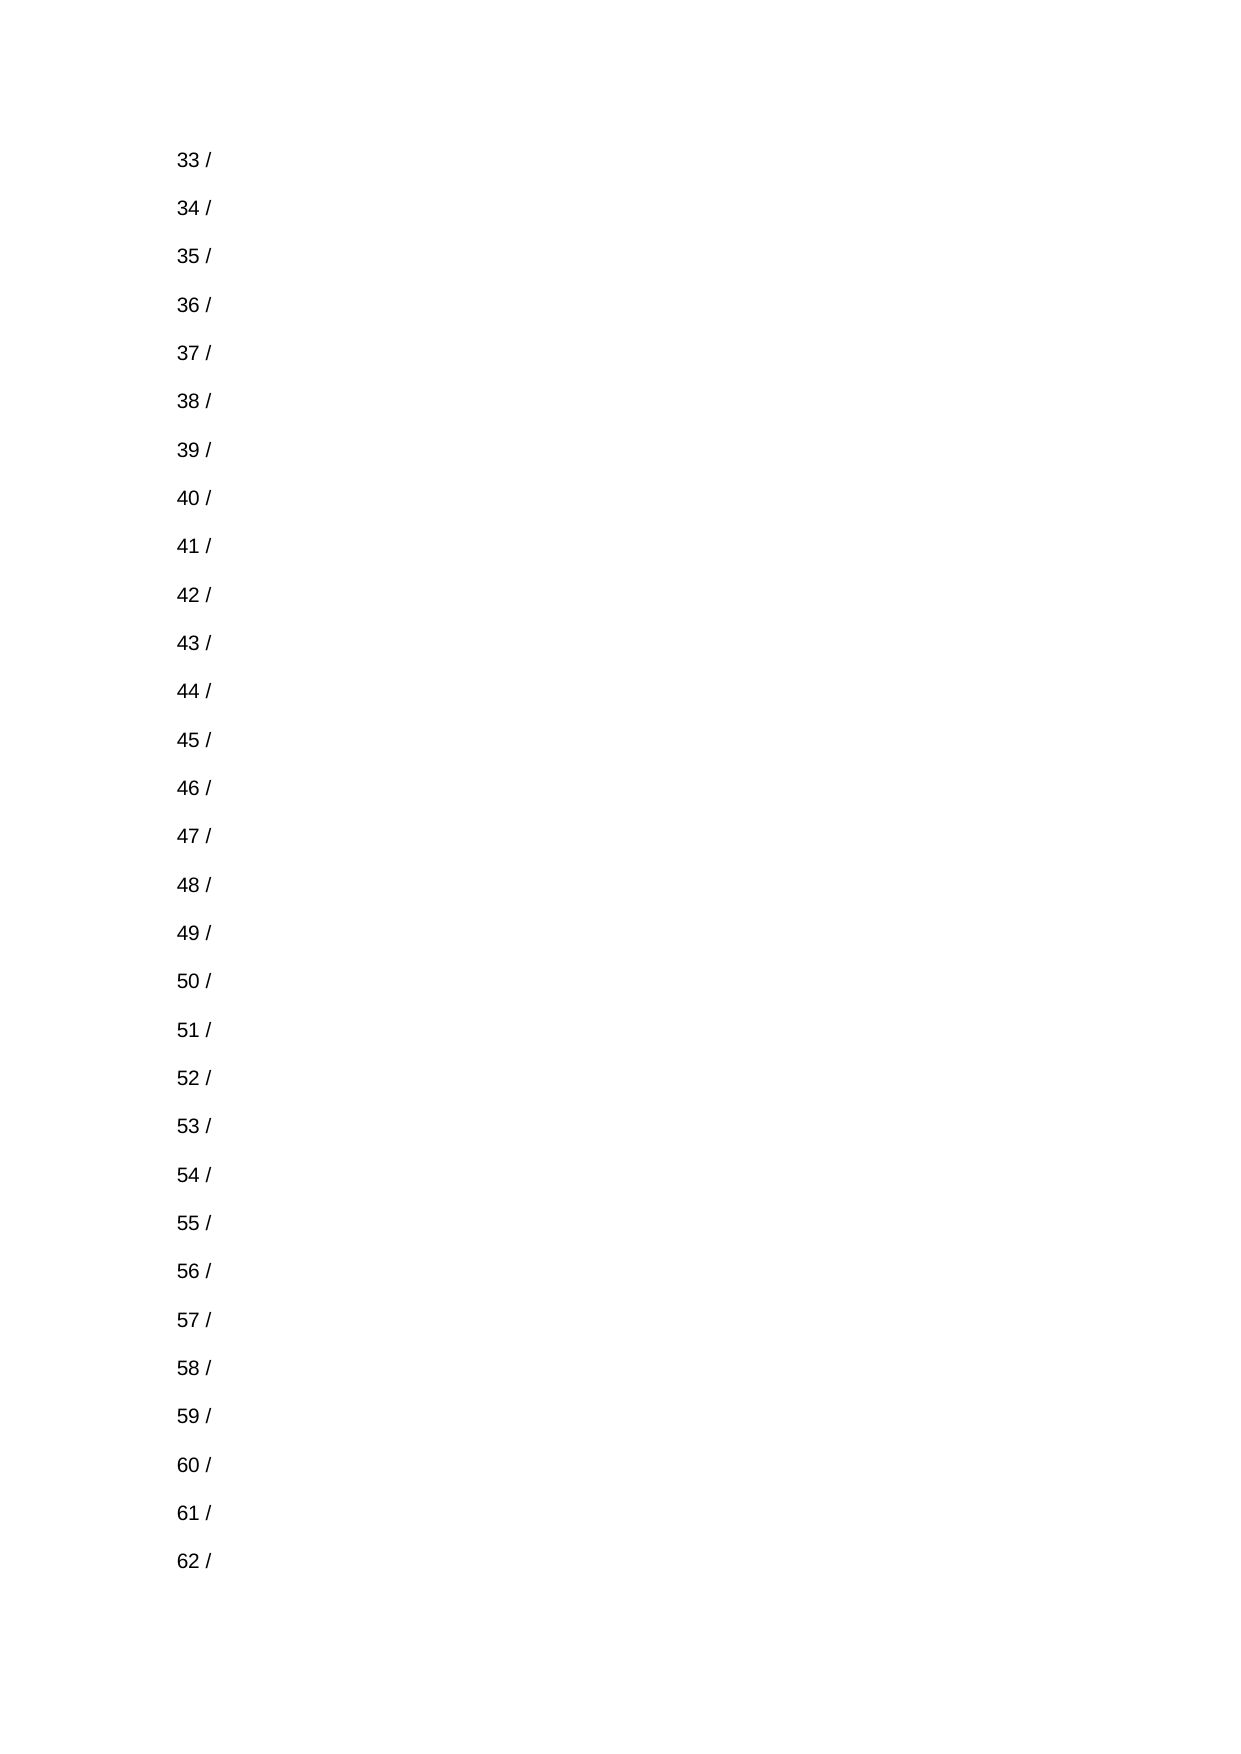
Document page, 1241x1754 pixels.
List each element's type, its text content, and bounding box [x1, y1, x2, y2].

text 53 / [148, 1114, 1093, 1138]
text 62 / [148, 1549, 1093, 1573]
text 61 / [148, 1501, 1093, 1525]
text 36 / [148, 293, 1093, 317]
text 59 / [148, 1404, 1093, 1428]
text 50 / [148, 969, 1093, 993]
text 46 / [148, 776, 1093, 800]
text 33 / [148, 148, 1093, 172]
text 41 / [148, 534, 1093, 558]
text 47 / [148, 824, 1093, 848]
text 52 / [148, 1066, 1093, 1090]
text 54 / [148, 1163, 1093, 1187]
text 35 / [148, 244, 1093, 268]
text 56 / [148, 1259, 1093, 1283]
text 49 / [148, 921, 1093, 945]
text 37 / [148, 341, 1093, 365]
text 42 / [148, 583, 1093, 607]
text 38 / [148, 389, 1093, 413]
text 44 / [148, 679, 1093, 703]
text 40 / [148, 486, 1093, 510]
text 57 / [148, 1308, 1093, 1332]
text 60 / [148, 1453, 1093, 1477]
text 39 / [148, 438, 1093, 462]
text 45 / [148, 728, 1093, 752]
text 48 / [148, 873, 1093, 897]
text 51 / [148, 1018, 1093, 1042]
text 55 / [148, 1211, 1093, 1235]
text 58 / [148, 1356, 1093, 1380]
text 43 / [148, 631, 1093, 655]
text 34 / [148, 196, 1093, 220]
